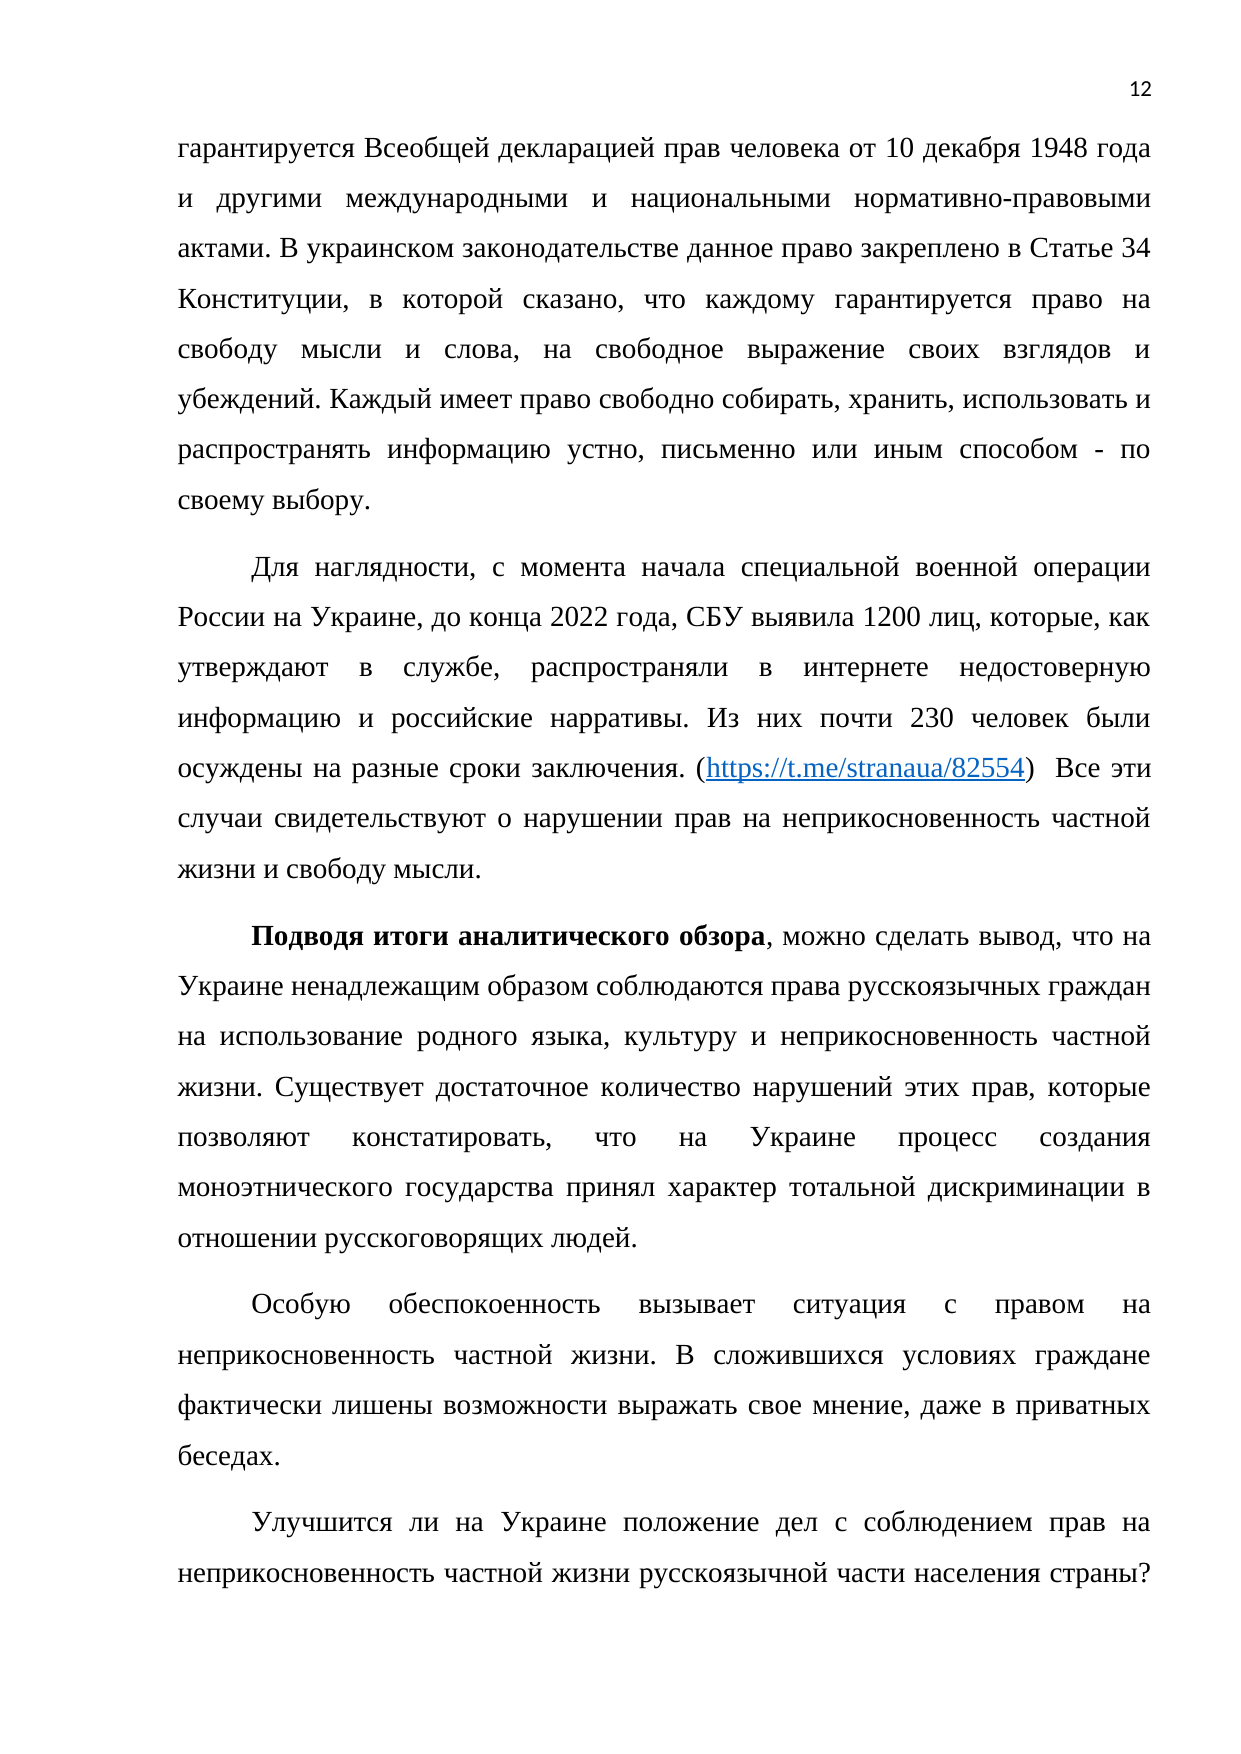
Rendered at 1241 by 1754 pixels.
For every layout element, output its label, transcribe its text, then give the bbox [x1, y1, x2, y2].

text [177, 1504, 1152, 1588]
text Подводя итоги аналитического обзора, можно сделать вывод, что на Украине ненадлежащим образом соблюдаются права русскоязычных граждан на использование родного языка, культуру и неприкосновенность частной жизни. Существует достаточное количество нарушений этих прав, которые позволяют констатировать, что на Украине процесс создания моноэтнического государства принял характер тотальной дискриминации в отношении русскоговорящих людей. [177, 918, 1152, 1253]
text Для наглядности, с момента начала специальной военной операции России на Украине, до конца 2022 года, СБУ выявила 1200 лиц, которые, как утверждают в службе, распространяли в интернете недостоверную информацию и российские нарративы. Из них почти 230 человек были осуждены на разные сроки заключения. (https://t.me/stranaua/82554) Все эти случаи свидетельствуют о нарушении прав на неприкосновенность частной жизни и свободу мысли. [177, 549, 1152, 884]
text Особую обеспокоенность вызывает ситуация с правом на неприкосновенность частной жизни. В сложившихся условиях граждане фактически лишены возможности выражать свое мнение, даже в приватных беседах. [177, 1287, 1152, 1471]
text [177, 130, 1152, 516]
